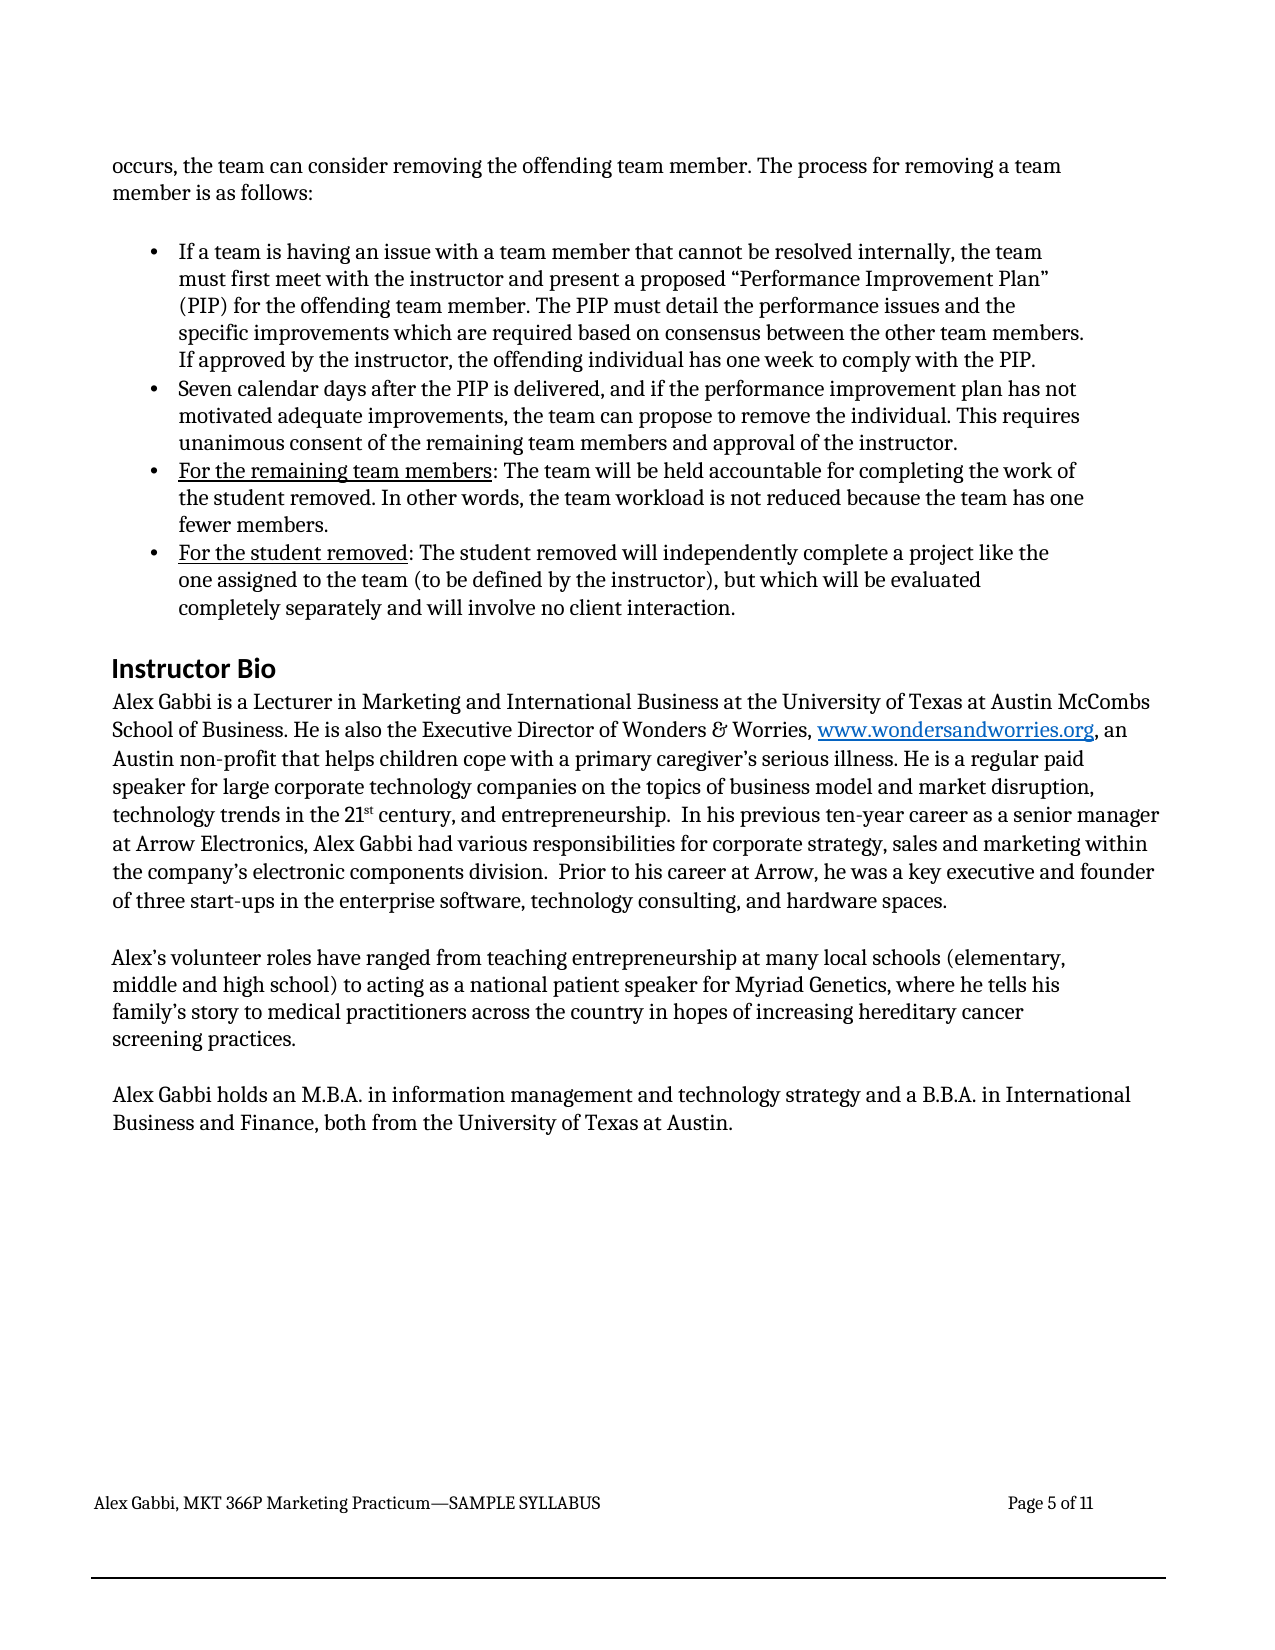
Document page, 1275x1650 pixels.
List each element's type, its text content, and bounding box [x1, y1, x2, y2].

text Alex’s volunteer roles have ranged from teaching entrepreneurship at many local schools (elementary, middle and high school) to acting as a national patient speaker for Myriad Genetics, where he tells his family’s story to medical practitioners across the country in hopes of increasing hereditary cancer screening practices. [111, 944, 1088, 1052]
text Alex Gabbi holds an M.B.A. in information management and technology strategy and a B.B.A. in International Business and Finance, both from the University of Texas at Austin. [112, 1082, 1162, 1136]
list For the student removed: The student removed will independently complete a project like the one assigned to the team (to be defined by the instructor), but which will be evaluated completely separately and will involve no client interaction. [150, 539, 1088, 621]
list Seven calendar days after the PIP is delivered, and if the performance improvement plan has not motivated adequate improvements, the team can propose to remove the individual. This requires unanimous consent of the remaining team members and approval of the instructor. [150, 374, 1088, 456]
subtitle Instructor Bio [111, 650, 1101, 686]
text Alex Gabbi is a Lecturer in Marketing and International Business at the University of Texas at Austin McCombs School of Business. He is also the Executive Director of Wonders & Worries, www.wondersandworries.org, an Austin non-profit that helps children cope with a primary caregiver’s serious illness. He is a regular paid speaker for large corporate technology companies on the topics of business model and market disruption, technology trends in the 21st century, and entrepreneurship. In his previous ten-year career as a senior manager at Arrow Electronics, Alex Gabbi had various responsibilities for corporate strategy, sales and marketing within the company’s electronic components division. Prior to his career at Arrow, he was a key executive and founder of three start-ups in the enterprise software, technology consulting, and hardware spaces. [112, 688, 1162, 914]
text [111, 153, 1088, 207]
list For the remaining team members: The team will be held accountable for completing the work of the student removed. In other words, the team workload is not reduced because the team has one fewer members. [150, 457, 1088, 538]
list If a team is having an issue with a team member that cannot be resolved internally, the team must first meet with the instructor and present a proposed “Performance Improvement Plan” (PIP) for the offending team member. The PIP must detail the performance issues and the specific improvements which are required based on consensus between the other team members. If approved by the instructor, the offending individual has one week to comply with the PIP. [150, 238, 1088, 373]
